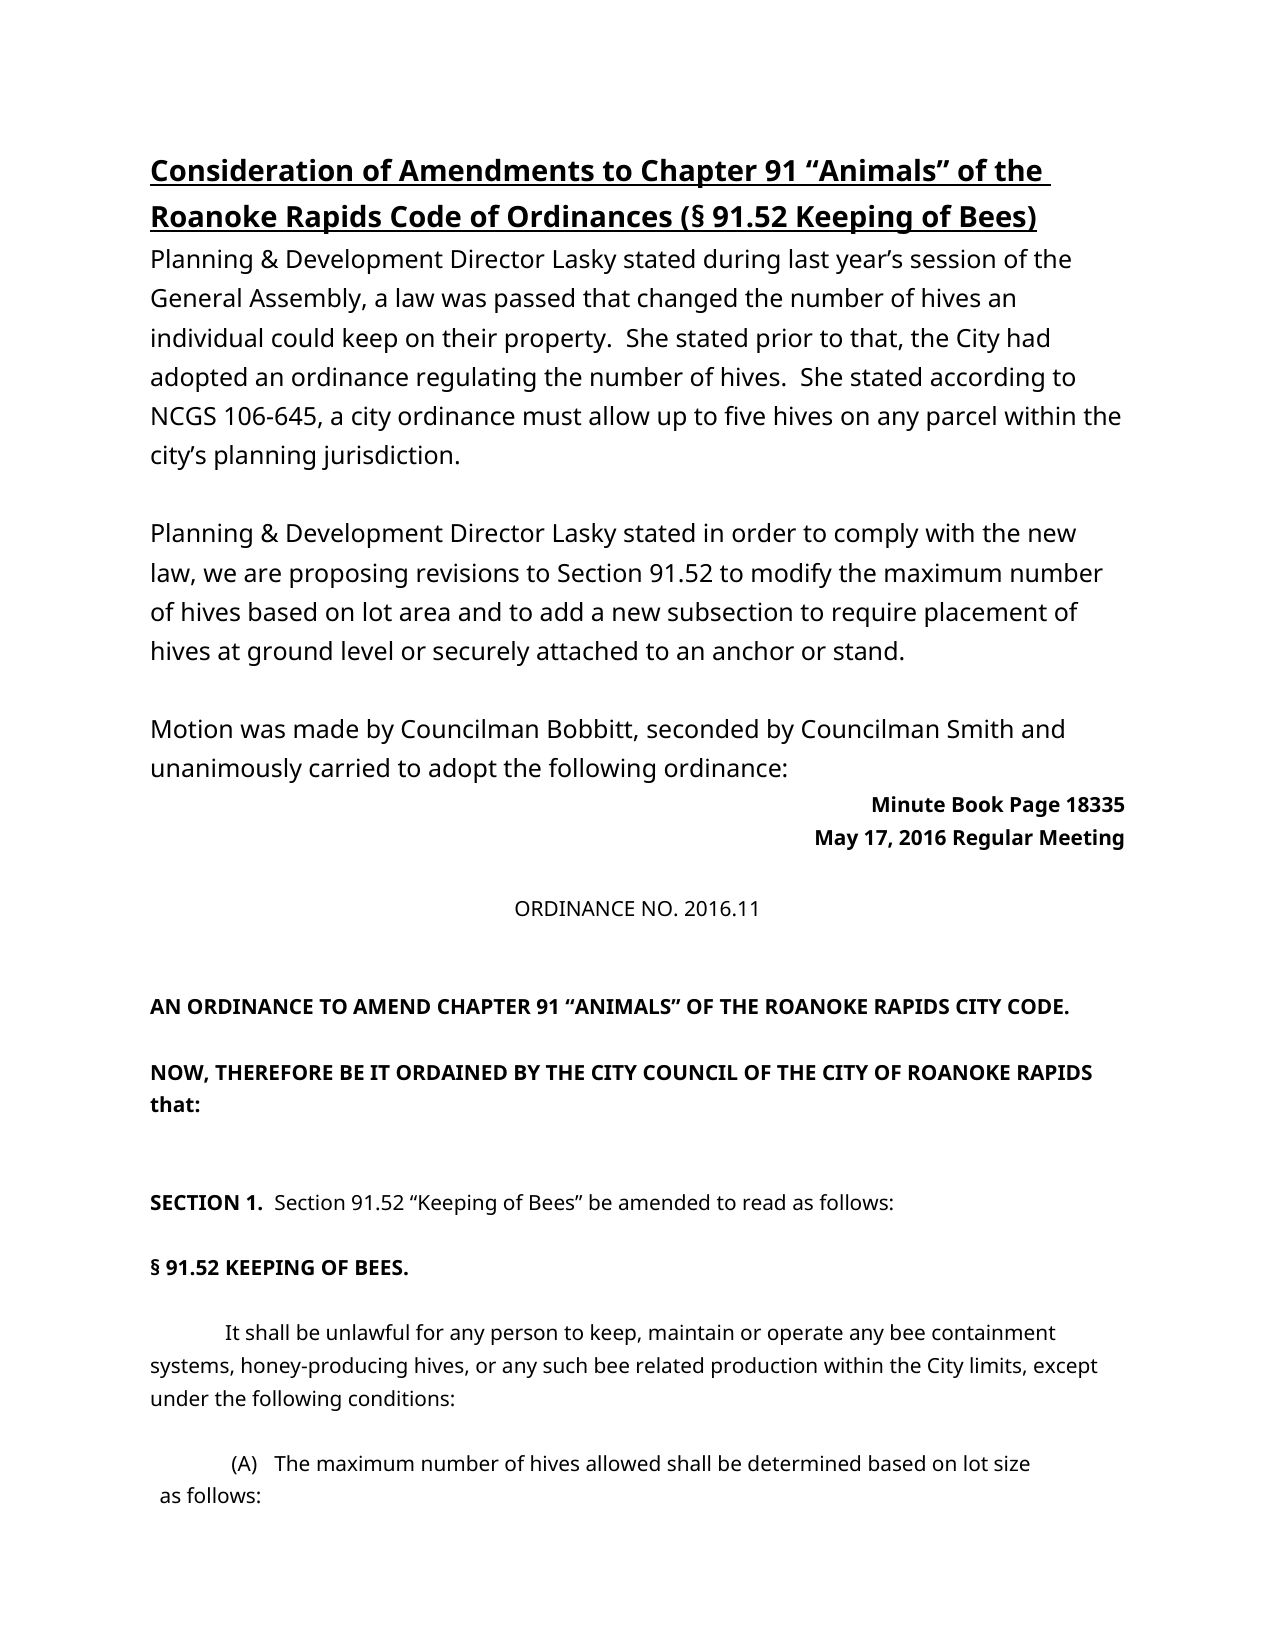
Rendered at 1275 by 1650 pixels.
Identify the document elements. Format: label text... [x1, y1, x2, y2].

text ORDINANCE NO. 2016.11 [150, 894, 1125, 923]
text SECTION 1. Section 91.52 “Keeping of Bees” be amended to read as follows: [150, 1188, 1125, 1216]
text NOW, THEREFORE BE IT ORDAINED BY THE CITY COUNCIL OF THE CITY OF ROANOKE RAPIDS that: [150, 1058, 1125, 1119]
text Minute Book Page 18335 [150, 790, 1125, 819]
text It shall be unlawful for any person to keep, maintain or operate any bee containment systems, honey-producing hives, or any such bee related production within the City limits, except under the following conditions: [150, 1318, 1125, 1412]
text AN ORDINANCE TO AMEND CHAPTER 91 “ANIMALS” OF THE ROANOKE RAPIDS CITY CODE. [150, 992, 1125, 1021]
text Consideration of Amendments to Chapter 91 “Animals” of the Roanoke Rapids Code of Ordinances (§ 91.52 Keeping of Bees) [150, 151, 1125, 236]
text Motion was made by Councilman Bobbitt, seconded by Councilman Smith and unanimously carried to adopt the following ordinance: [150, 712, 1125, 785]
list The maximum number of hives allowed shall be determined based on lot size [231, 1449, 1125, 1477]
list May 17, 2016 Regular Meeting [150, 823, 1125, 851]
text Planning & Development Director Lasky stated during last year’s session of the General Assembly, a law was passed that changed the number of hives an individual could keep on their property. She stated prior to that, the City had adopted an ordinance regulating the number of hives. She stated according to NCGS 106-645, a city ordinance must allow up to five hives on any parcel within the city’s planning jurisdiction. [150, 242, 1125, 472]
list as follows: [159, 1481, 1125, 1510]
text Planning & Development Director Lasky stated in order to comply with the new law, we are proposing revisions to Section 91.52 to modify the maximum number of hives based on lot area and to add a new subsection to require placement of hives at ground level or securely attached to an anchor or stand. [150, 516, 1125, 668]
text § 91.52 KEEPING OF BEES. [150, 1253, 1125, 1282]
